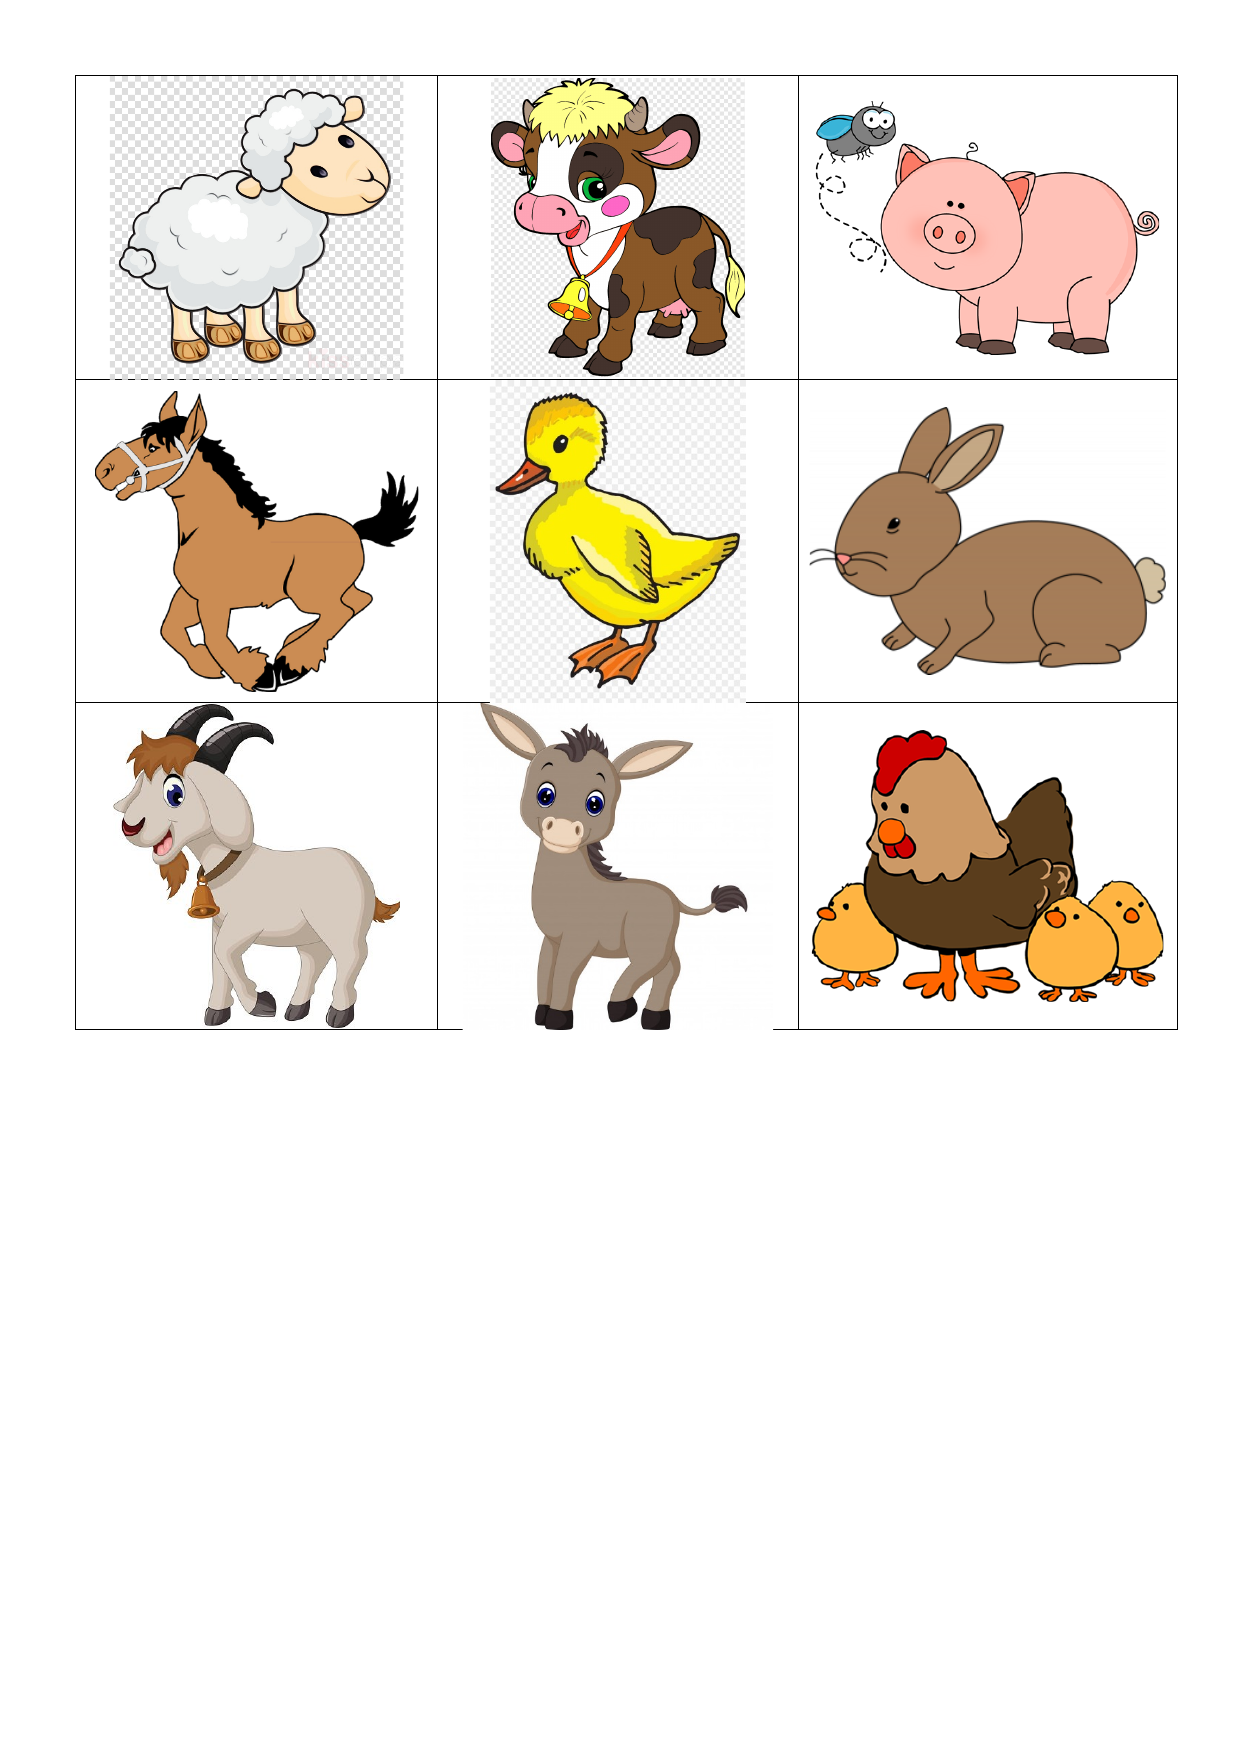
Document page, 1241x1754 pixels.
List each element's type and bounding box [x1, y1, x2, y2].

picture [491, 78, 745, 377]
table_cell [774, 703, 798, 1029]
table_cell [76, 380, 437, 702]
picture [113, 704, 400, 1028]
picture [811, 730, 1164, 1002]
picture [809, 407, 1166, 675]
table_cell [799, 380, 1177, 702]
picture [95, 391, 419, 692]
picture [109, 76, 404, 380]
table_cell [438, 380, 489, 702]
table_header [799, 76, 1177, 379]
table_cell [799, 703, 1177, 1029]
picture [815, 101, 1160, 355]
picture [462, 380, 774, 1030]
table_header [76, 76, 109, 379]
table_cell [746, 380, 798, 702]
table_cell [76, 703, 437, 1029]
table_header [438, 76, 798, 379]
table_cell [438, 703, 462, 1029]
table_header [404, 76, 437, 379]
